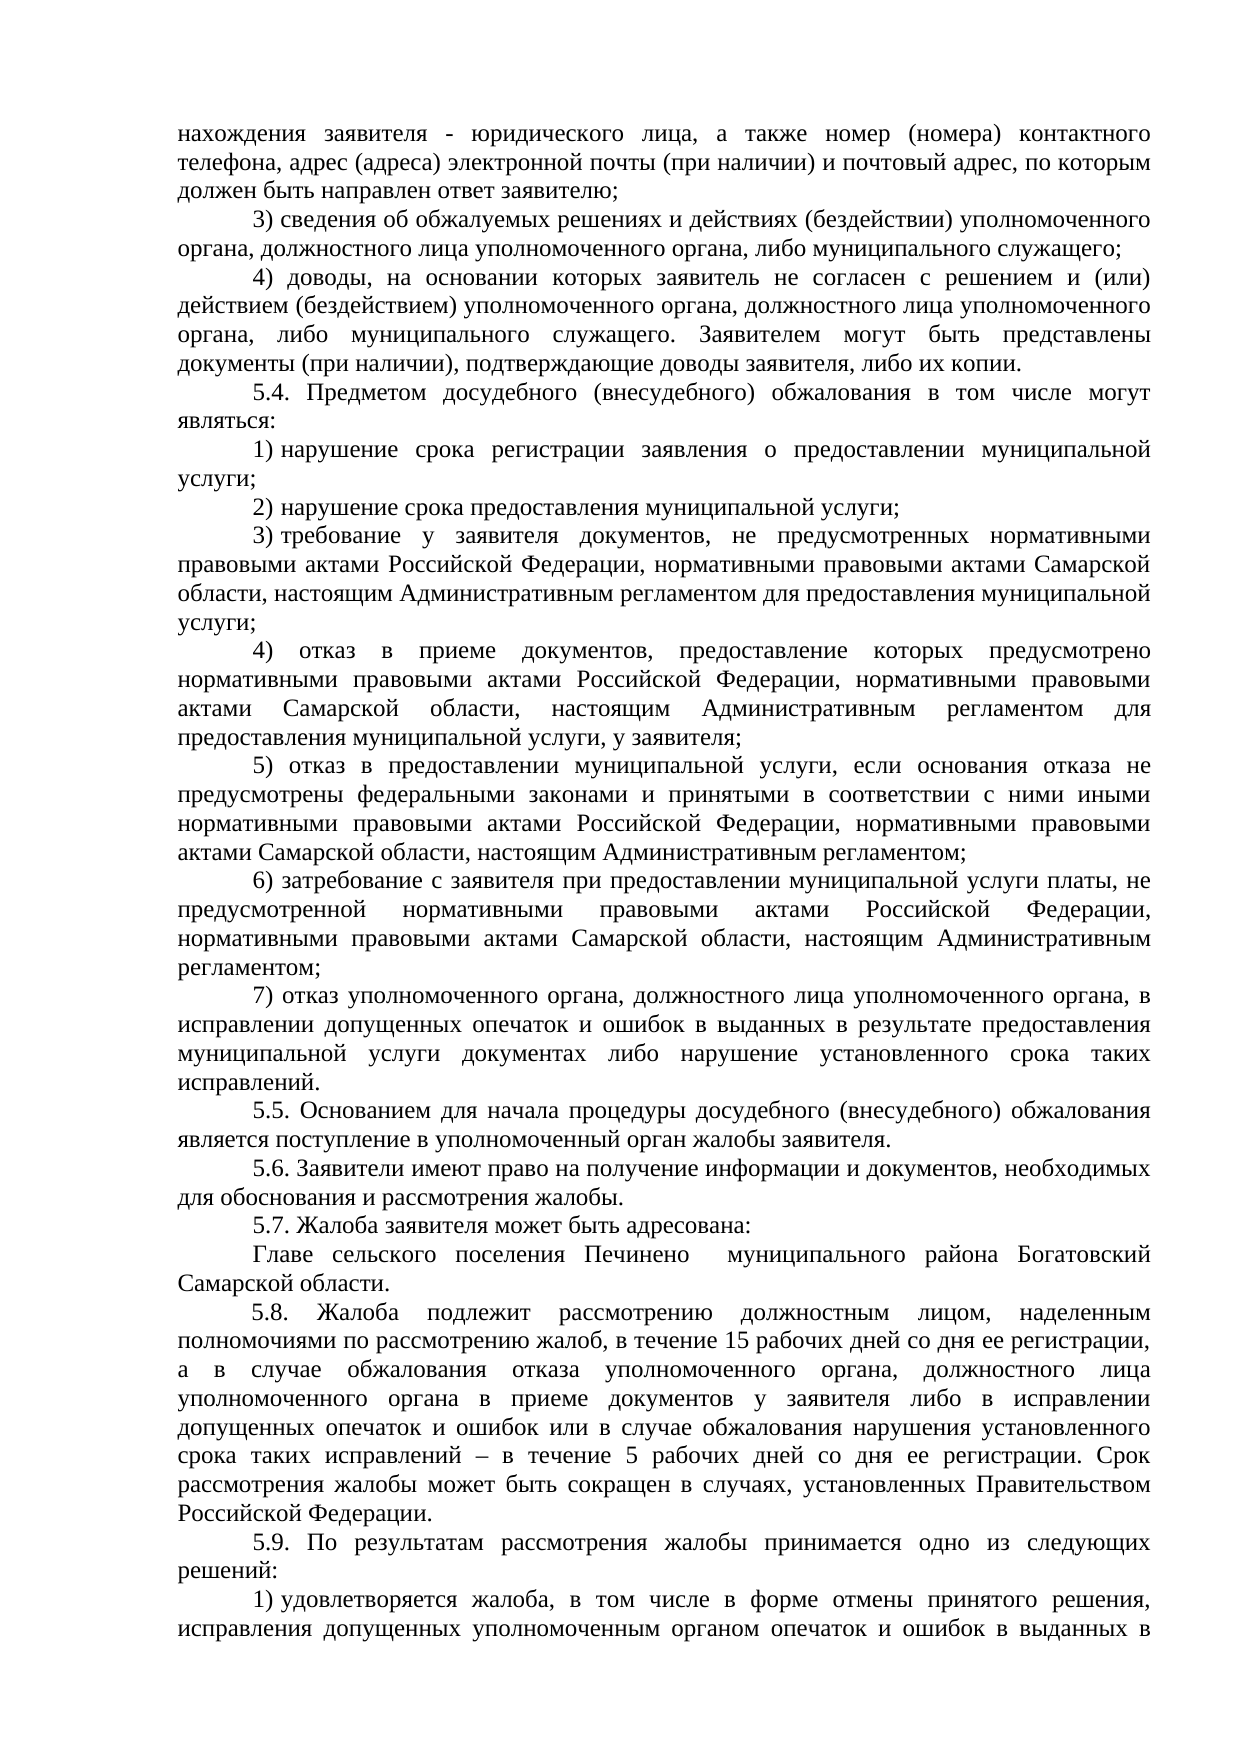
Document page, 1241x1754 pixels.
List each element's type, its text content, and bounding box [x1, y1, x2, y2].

text 3) сведения об обжалуемых решениях и действиях (бездействии) уполномоченного органа, должностного лица уполномоченного органа, либо муниципального служащего; [177, 204, 1152, 262]
list нарушение срока предоставления муниципальной услуги; [177, 492, 1152, 521]
text 4) доводы, на основании которых заявитель не согласен с решением и (или) действием (бездействием) уполномоченного органа, должностного лица уполномоченного органа, либо муниципального служащего. Заявителем могут быть представлены документы (при наличии), подтверждающие доводы заявителя, либо их копии. [177, 262, 1152, 377]
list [177, 1584, 1152, 1642]
text 5.4. Предметом досудебного (внесудебного) обжалования в том числе могут являться: [177, 377, 1152, 434]
text 5.9. По результатам рассмотрения жалобы принимается одно из следующих решений: [177, 1527, 1152, 1584]
text 5.6. Заявители имеют право на получение информации и документов, необходимых для обоснования и рассмотрения жалобы. [177, 1153, 1152, 1211]
text 5) отказ в предоставлении муниципальной услуги, если основания отказа не предусмотрены федеральными законами и принятыми в соответствии с ними иными нормативными правовыми актами Российской Федерации, нормативными правовыми актами Самарской области, настоящим Административным регламентом; [177, 751, 1152, 866]
text 7) отказ уполномоченного органа, должностного лица уполномоченного органа, в исправлении допущенных опечаток и ошибок в выданных в результате предоставления муниципальной услуги документах либо нарушение установленного срока таких исправлений. [177, 981, 1152, 1096]
text 5.5. Основанием для начала процедуры досудебного (внесудебного) обжалования является поступление в уполномоченный орган жалобы заявителя. [177, 1096, 1152, 1153]
text 5.7. Жалоба заявителя может быть адресована: [177, 1211, 1152, 1239]
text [177, 118, 1152, 204]
text Главе сельского поселения Печинено муниципального района Богатовский Самарской области. [177, 1239, 1152, 1297]
list требование у заявителя документов, не предусмотренных нормативными правовыми актами Российской Федерации, нормативными правовыми актами Самарской области, настоящим Административным регламентом для предоставления муниципальной услуги; [177, 521, 1152, 636]
text 6) затребование с заявителя при предоставлении муниципальной услуги платы, не предусмотренной нормативными правовыми актами Российской Федерации, нормативными правовыми актами Самарской области, настоящим Административным регламентом; [177, 866, 1152, 981]
list нарушение срока регистрации заявления о предоставлении муниципальной услуги; [177, 434, 1152, 492]
text 4) отказ в приеме документов, предоставление которых предусмотрено нормативными правовыми актами Российской Федерации, нормативными правовыми актами Самарской области, настоящим Административным регламентом для предоставления муниципальной услуги, у заявителя; [177, 636, 1152, 751]
text 5.8. Жалоба подлежит рассмотрению должностным лицом, наделенным полномочиями по рассмотрению жалоб, в течение 15 рабочих дней со дня ее регистрации, а в случае обжалования отказа уполномоченного органа, должностного лица уполномоченного органа в приеме документов у заявителя либо в исправлении допущенных опечаток и ошибок или в случае обжалования нарушения установленного срока таких исправлений – в течение 5 рабочих дней со дня ее регистрации. Срок рассмотрения жалобы может быть сокращен в случаях, установленных Правительством Российской Федерации. [177, 1297, 1152, 1527]
